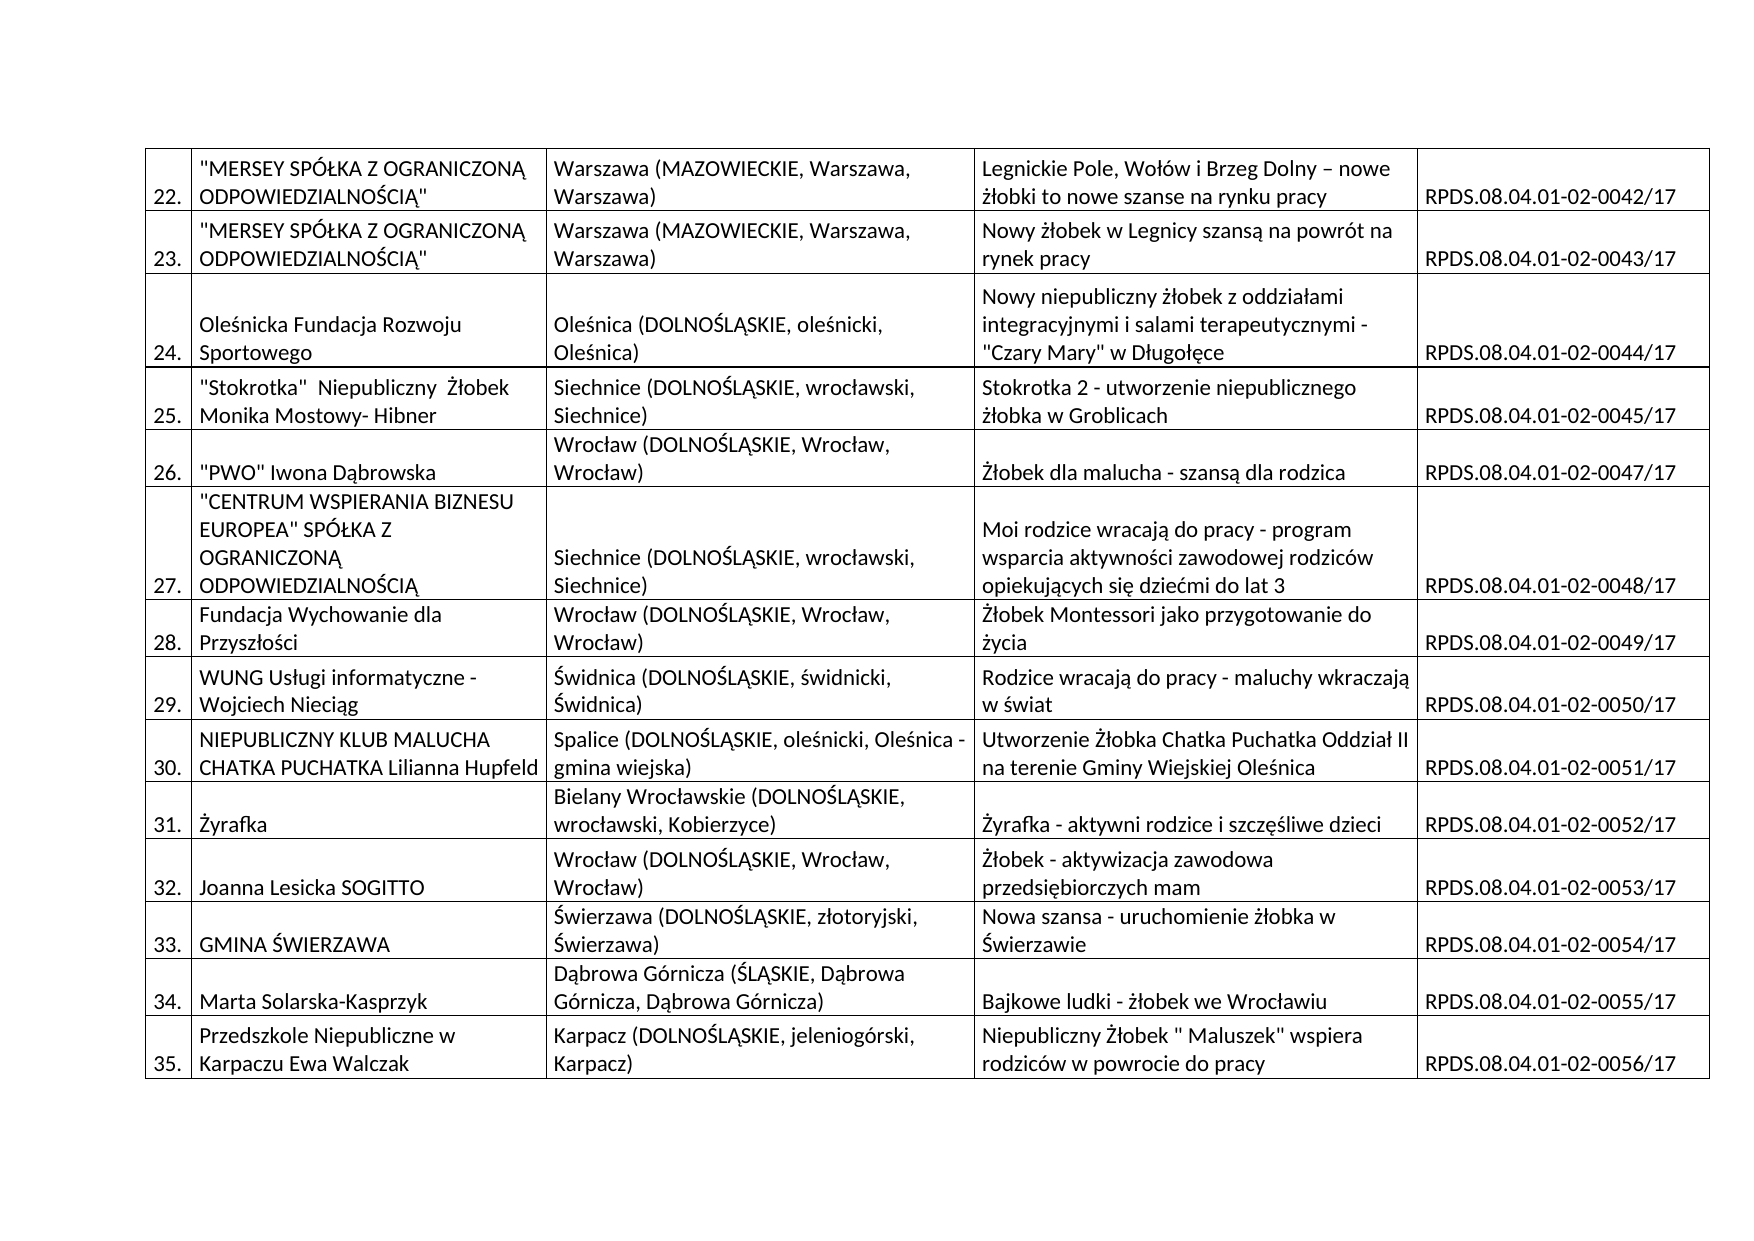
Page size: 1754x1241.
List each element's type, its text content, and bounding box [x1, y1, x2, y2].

table_cell Legnickie Pole, Wołów i Brzeg Dolny – nowe żłobki to nowe szanse na rynku pracy [975, 149, 1417, 210]
table_cell [146, 274, 191, 366]
table_cell [146, 839, 191, 901]
table_cell [146, 368, 191, 429]
table_cell [146, 959, 191, 1015]
table_cell Żłobek - aktywizacja zawodowa przedsiębiorczych mam [975, 839, 1417, 901]
table_cell RPDS.08.04.01-02-0048/17 [1418, 487, 1709, 599]
table_cell Rodzice wracają do pracy - maluchy wkraczają w świat [975, 657, 1417, 719]
table_cell RPDS.08.04.01-02-0051/17 [1418, 720, 1709, 781]
table_cell Siechnice (DOLNOŚLĄSKIE, wrocławski, Siechnice) [547, 487, 974, 599]
table_cell Marta Solarska-Kasprzyk [192, 959, 546, 1015]
table_cell Przedszkole Niepubliczne w Karpaczu Ewa Walczak [192, 1016, 546, 1077]
table_cell RPDS.08.04.01-02-0050/17 [1418, 657, 1709, 719]
table_cell "MERSEY SPÓŁKA Z OGRANICZONĄ ODPOWIEDZIALNOŚCIĄ" [192, 211, 546, 273]
table_cell [146, 430, 191, 486]
table_cell RPDS.08.04.01-02-0044/17 [1418, 274, 1709, 366]
table_cell Żyrafka - aktywni rodzice i szczęśliwe dzieci [975, 782, 1417, 838]
table_cell Świdnica (DOLNOŚLĄSKIE, świdnicki, Świdnica) [547, 657, 974, 719]
table_cell Świerzawa (DOLNOŚLĄSKIE, złotoryjski, Świerzawa) [547, 902, 974, 958]
table_cell Warszawa (MAZOWIECKIE, Warszawa, Warszawa) [547, 149, 974, 210]
table_cell RPDS.08.04.01-02-0047/17 [1418, 430, 1709, 486]
table_cell Nowa szansa - uruchomienie żłobka w Świerzawie [975, 902, 1417, 958]
table_cell "CENTRUM WSPIERANIA BIZNESU EUROPEA" SPÓŁKA Z OGRANICZONĄ ODPOWIEDZIALNOŚCIĄ [192, 487, 546, 599]
table_cell Oleśnicka Fundacja Rozwoju Sportowego [192, 274, 546, 366]
table_cell "PWO" Iwona Dąbrowska [192, 430, 546, 486]
table_cell RPDS.08.04.01-02-0052/17 [1418, 782, 1709, 838]
table_cell Żyrafka [192, 782, 546, 838]
table_cell Moi rodzice wracają do pracy - program wsparcia aktywności zawodowej rodziców opiekujących się dziećmi do lat 3 [975, 487, 1417, 599]
table_cell Nowy żłobek w Legnicy szansą na powrót na rynek pracy [975, 211, 1417, 273]
table_cell Żłobek dla malucha - szansą dla rodzica [975, 430, 1417, 486]
table_cell [146, 600, 191, 656]
table_cell Niepubliczny Żłobek " Maluszek" wspiera rodziców w powrocie do pracy [975, 1016, 1417, 1077]
table_cell Wrocław (DOLNOŚLĄSKIE, Wrocław, Wrocław) [547, 839, 974, 901]
table_cell [146, 1016, 191, 1077]
table_cell [146, 211, 191, 273]
table_cell Siechnice (DOLNOŚLĄSKIE, wrocławski, Siechnice) [547, 368, 974, 429]
table_cell WUNG Usługi informatyczne - Wojciech Nieciąg [192, 657, 546, 719]
table_cell [146, 149, 191, 210]
table_cell Utworzenie Żłobka Chatka Puchatka Oddział II na terenie Gminy Wiejskiej Oleśnica [975, 720, 1417, 781]
table_cell "Stokrotka" Niepubliczny Żłobek Monika Mostowy- Hibner [192, 368, 546, 429]
table_cell [146, 782, 191, 838]
table_cell RPDS.08.04.01-02-0054/17 [1418, 902, 1709, 958]
table_cell Żłobek Montessori jako przygotowanie do życia [975, 600, 1417, 656]
table_cell Wrocław (DOLNOŚLĄSKIE, Wrocław, Wrocław) [547, 600, 974, 656]
table_cell [146, 487, 191, 599]
table_cell [146, 657, 191, 719]
table_cell Spalice (DOLNOŚLĄSKIE, oleśnicki, Oleśnica - gmina wiejska) [547, 720, 974, 781]
table_cell Karpacz (DOLNOŚLĄSKIE, jeleniogórski, Karpacz) [547, 1016, 974, 1077]
table_cell Wrocław (DOLNOŚLĄSKIE, Wrocław, Wrocław) [547, 430, 974, 486]
table_cell [146, 720, 191, 781]
table_cell RPDS.08.04.01-02-0043/17 [1418, 211, 1709, 273]
table_cell RPDS.08.04.01-02-0049/17 [1418, 600, 1709, 656]
table_cell NIEPUBLICZNY KLUB MALUCHA CHATKA PUCHATKA Lilianna Hupfeld [192, 720, 546, 781]
table_cell Bielany Wrocławskie (DOLNOŚLĄSKIE, wrocławski, Kobierzyce) [547, 782, 974, 838]
table_cell RPDS.08.04.01-02-0045/17 [1418, 368, 1709, 429]
table_cell GMINA ŚWIERZAWA [192, 902, 546, 958]
table_cell [146, 902, 191, 958]
table_cell Bajkowe ludki - żłobek we Wrocławiu [975, 959, 1417, 1015]
table_cell RPDS.08.04.01-02-0055/17 [1418, 959, 1709, 1015]
table_cell Nowy niepubliczny żłobek z oddziałami integracyjnymi i salami terapeutycznymi - "Czary Mary" w Długołęce [975, 274, 1417, 366]
table_cell Fundacja Wychowanie dla Przyszłości [192, 600, 546, 656]
table_cell Stokrotka 2 - utworzenie niepublicznego żłobka w Groblicach [975, 368, 1417, 429]
table_cell Joanna Lesicka SOGITTO [192, 839, 546, 901]
table_cell RPDS.08.04.01-02-0056/17 [1418, 1016, 1709, 1077]
table_cell "MERSEY SPÓŁKA Z OGRANICZONĄ ODPOWIEDZIALNOŚCIĄ" [192, 149, 546, 210]
table_cell RPDS.08.04.01-02-0042/17 [1418, 149, 1709, 210]
table_cell Oleśnica (DOLNOŚLĄSKIE, oleśnicki, Oleśnica) [547, 274, 974, 366]
table_cell RPDS.08.04.01-02-0053/17 [1418, 839, 1709, 901]
table_cell Warszawa (MAZOWIECKIE, Warszawa, Warszawa) [547, 211, 974, 273]
table_cell Dąbrowa Górnicza (ŚLĄSKIE, Dąbrowa Górnicza, Dąbrowa Górnicza) [547, 959, 974, 1015]
